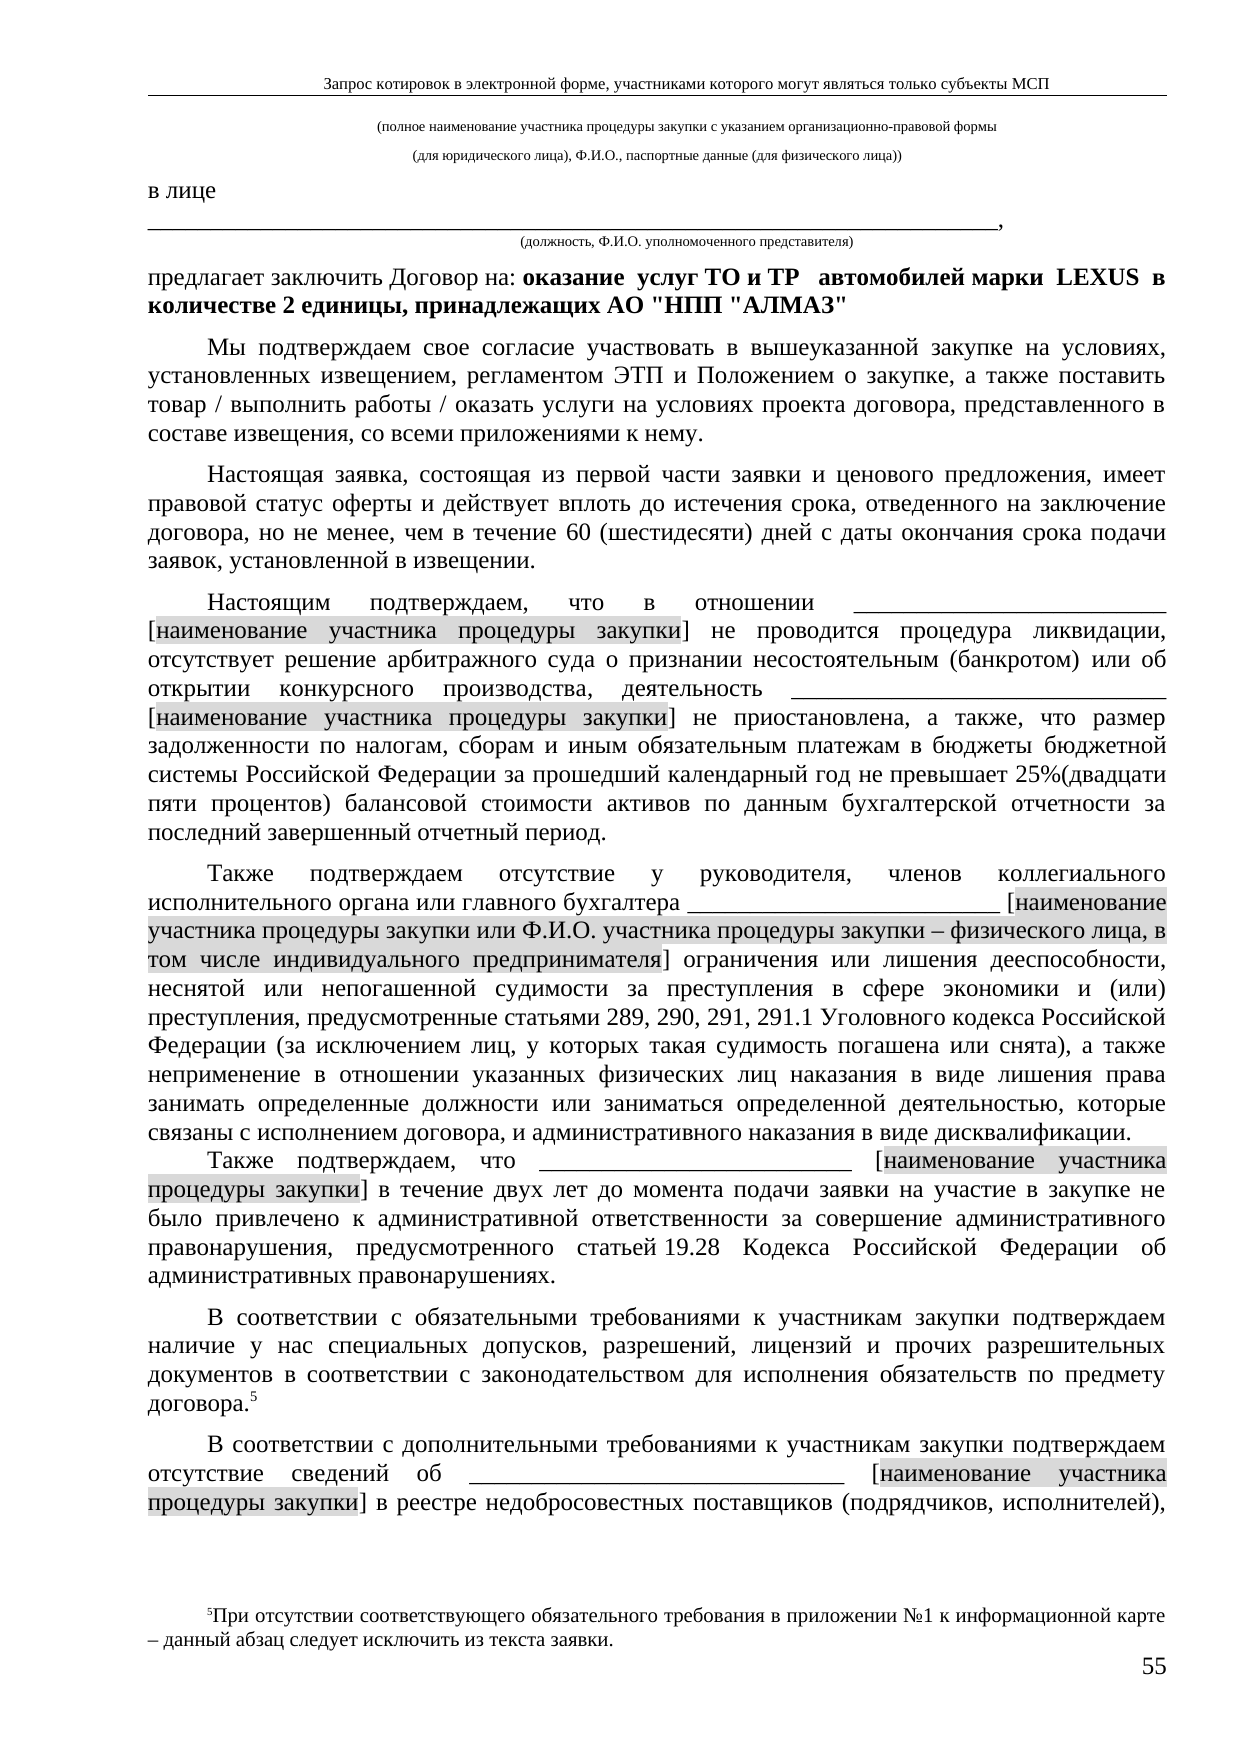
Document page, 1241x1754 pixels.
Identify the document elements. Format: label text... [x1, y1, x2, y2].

text (должность, Ф.И.О. уполномоченного представителя) [148, 233, 1167, 262]
text Также подтверждаем, что _________________________ [наименование участника процедуры закупки] в течение двух лет до момента подачи заявки на участие в закупке не было привлечено к административной ответственности за совершение административного правонарушения, предусмотренного статьей 19.28 Кодекса Российской Федерации об административных правонарушениях. [148, 1146, 1167, 1289]
text Настоящая заявка, состоящая из первой части заявки и ценового предложения, имеет правовой статус оферты и действует вплоть до истечения срока, отведенного на заключение договора, но не менее, чем в течение 60 (шестидесяти) дней с даты окончания срока подачи заявок, установленной в извещении. [148, 459, 1167, 574]
text Мы подтверждаем свое согласие участвовать в вышеуказанной закупке на условиях, установленных извещением, регламентом ЭТП и Положением о закупке, а также поставить товар / выполнить работы / оказать услуги на условиях проекта договора, представленного в составе извещения, со всеми приложениями к нему. [148, 332, 1167, 447]
text (полное наименование участника процедуры закупки с указанием организационно-правовой формы (для юридического лица), Ф.И.О., паспортные данные (для физического лица)) [148, 118, 1167, 176]
text Настоящим подтверждаем, что в отношении _________________________ [наименование участника процедуры закупки] не проводится процедура ликвидации, отсутствует решение арбитражного суда о признании несостоятельным (банкротом) или об открытии конкурсного производства, деятельность ______________________________ [наименование участника процедуры закупки] не приостановлена, а также, что размер задолженности по налогам, сборам и иным обязательным платежам в бюджеты бюджетной системы Российской Федерации за прошедший календарный год не превышает 25%(двадцати пяти процентов) балансовой стоимости активов по данным бухгалтерской отчетности за последний завершенный отчетный период. [148, 587, 1167, 846]
text предлагает заключить Договор на: оказание услуг ТО и ТР автомобилей марки LEXUS в количестве 2 единицы, принадлежащих АО "НПП "АЛМАЗ" [148, 262, 1167, 319]
text ____________________________________________________________________, [148, 204, 1167, 233]
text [148, 1429, 1167, 1516]
text Также подтверждаем отсутствие у руководителя, членов коллегиального исполнительного органа или главного бухгалтера _________________________ [наименование участника процедуры закупки или Ф.И.О. участника процедуры закупки – физического лица, в том числе индивидуального предпринимателя] ограничения или лишения дееспособности, неснятой или непогашенной судимости за преступления в сфере экономики и (или) преступления, предусмотренные статьями 289, 290, 291, 291.1 Уголовного кодекса Российской Федерации (за исключением лиц, у которых такая судимость погашена или снята), а также неприменение в отношении указанных физических лиц наказания в виде лишения права занимать определенные должности или заниматься определенной деятельностью, которые связаны с исполнением договора, и административного наказания в виде дисквалификации. [148, 944, 1167, 1146]
text В соответствии с обязательными требованиями к участникам закупки подтверждаем наличие у нас специальных допусков, разрешений, лицензий и прочих разрешительных документов в соответствии с законодательством для исполнения обязательств по предмету договора. [148, 1302, 1167, 1417]
text Также подтверждаем отсутствие у руководителя, членов коллегиального исполнительного органа или главного бухгалтера _________________________ [наименование участника процедуры закупки или Ф.И.О. участника процедуры закупки – физического лица, в том числе индивидуального предпринимателя] ограничения или лишения дееспособности, неснятой или непогашенной судимости за преступления в сфере экономики и (или) преступления, предусмотренные статьями 289, 290, 291, 291.1 Уголовного кодекса Российской Федерации (за исключением лиц, у которых такая судимость погашена или снята), а также неприменение в отношении указанных физических лиц наказания в виде лишения права занимать определенные должности или заниматься определенной деятельностью, которые связаны с исполнением договора, и административного наказания в виде дисквалификации. [148, 858, 1167, 916]
text в лице [148, 176, 1167, 204]
